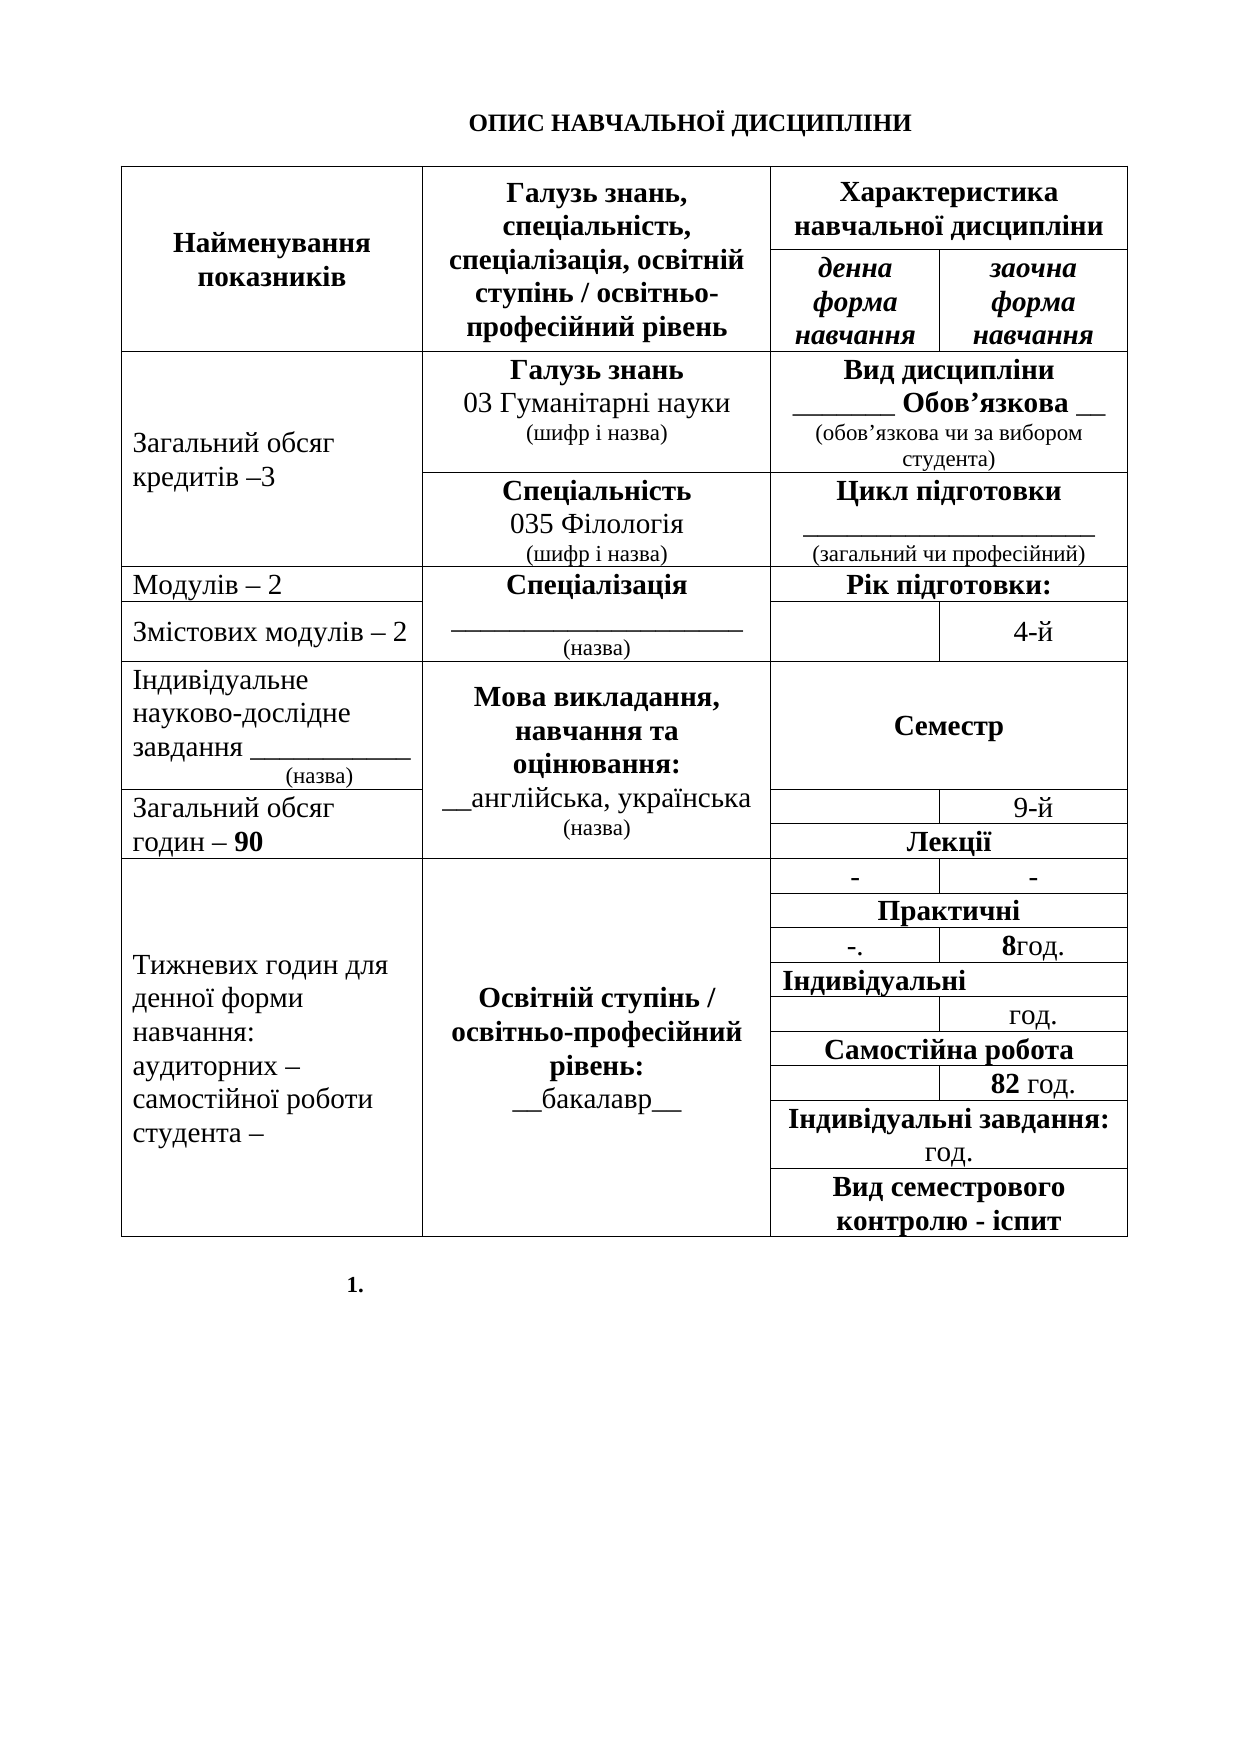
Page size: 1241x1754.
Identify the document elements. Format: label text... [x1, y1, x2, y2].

table_header Найменування показників [122, 167, 422, 351]
table_cell 4-й [940, 602, 1127, 661]
table_header Галузь знань, спеціальність, спеціалізація, освітній ступінь / освітньо-професійний рівень [423, 167, 770, 351]
table_cell Освітній ступінь / освітньо-професійний рівень: __бакалавр__ [423, 859, 770, 1236]
table_cell -. [771, 928, 939, 962]
table_cell Модулів – 2 [122, 567, 422, 601]
table_cell Тижневих годин для денної форми навчання: аудиторних – самостійної роботи студента – [122, 859, 422, 1236]
table_cell [771, 602, 939, 661]
table_cell - [940, 859, 1127, 892]
table_cell Спеціалізація ____________________ (назва) [423, 567, 770, 661]
table_cell Індивідуальне науково-дослідне завдання ___________ (назва) [122, 662, 422, 789]
table_cell [771, 790, 939, 823]
table_cell денна форма навчання [771, 250, 939, 351]
table_cell Змістових модулів – 2 [122, 602, 422, 661]
table_cell - [771, 859, 939, 892]
table_cell Лекції [771, 824, 1127, 858]
table_cell [771, 1066, 939, 1100]
table_cell заочна форма навчання [940, 250, 1127, 351]
table_cell [771, 997, 939, 1031]
table_cell Індивідуальні завдання: год. [771, 1101, 1127, 1168]
table_cell 9-й [940, 790, 1127, 823]
table_cell Вид дисципліни _______ Обов’язкова __ (обов’язкова чи за вибором студента) [771, 352, 1127, 472]
table_cell 82 год. [940, 1066, 1127, 1100]
table_cell Загальний обсяг годин – 90 [122, 790, 422, 858]
table_cell Рік підготовки: [771, 567, 1127, 601]
table_cell Мова викладання, навчання та оцінювання: __англійська, українська (назва) [423, 662, 770, 858]
table_cell Самостійна робота [771, 1032, 1127, 1065]
table_cell 8год. [940, 928, 1127, 962]
table_cell Цикл підготовки ____________________ (загальний чи професійний) [771, 473, 1127, 566]
table_cell Загальний обсяг кредитів –3 [122, 352, 422, 566]
subtitle ОПИС НАВЧАЛЬНОЇ ДИСЦИПЛІНИ [246, 108, 1134, 137]
table_cell Спеціальність 035 Філологія (шифр і назва) [423, 473, 770, 566]
table_cell Практичні [771, 894, 1127, 927]
table_cell Галузь знань 03 Гуманітарні науки (шифр і назва) [423, 352, 770, 472]
table_cell Індивідуальні [771, 963, 1127, 996]
table_cell Вид семестрового контролю - іспит [771, 1169, 1127, 1236]
table_header Характеристика навчальної дисципліни [771, 167, 1127, 249]
table_cell Семестр [771, 662, 1127, 789]
table_cell год. [940, 997, 1127, 1031]
